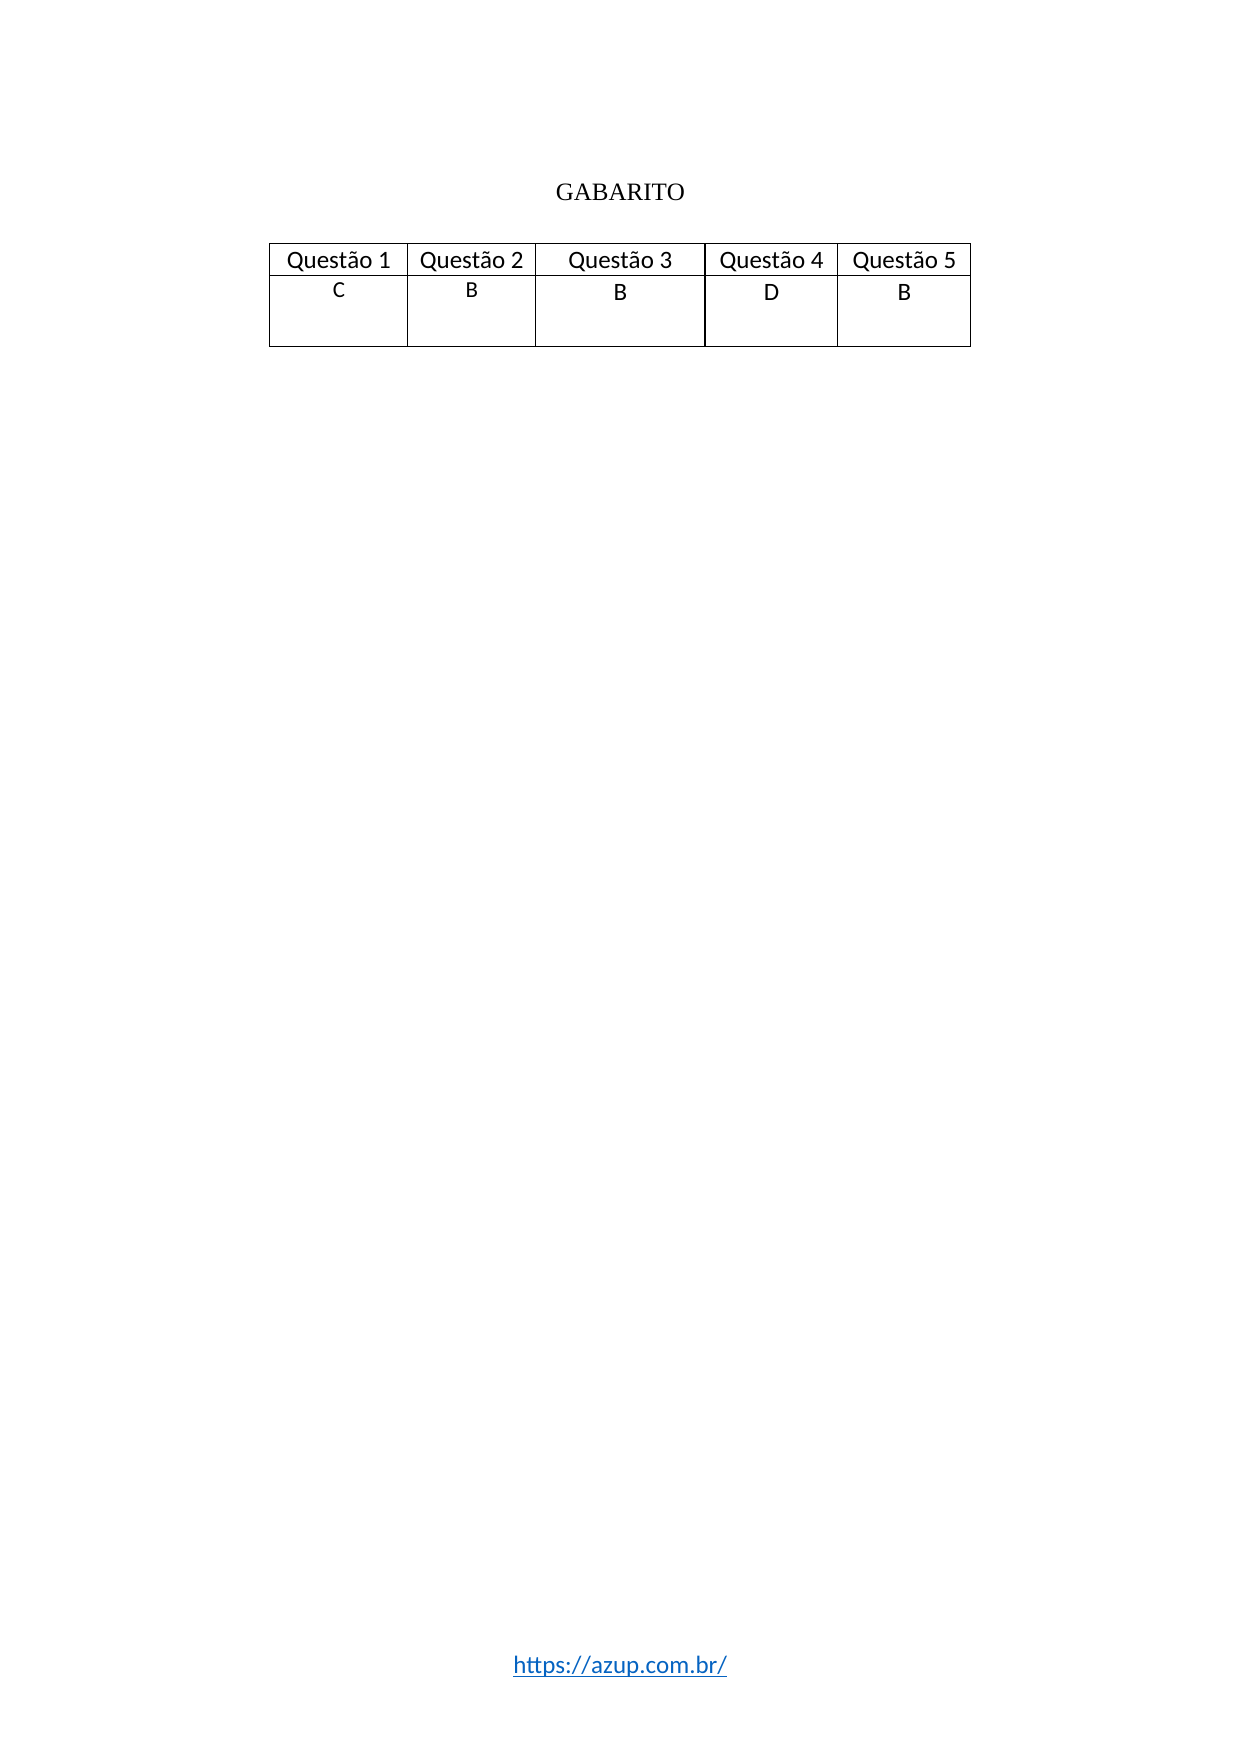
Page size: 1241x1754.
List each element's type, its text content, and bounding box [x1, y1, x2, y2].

table_cell B [536, 276, 704, 346]
table_cell B [408, 276, 535, 346]
table_cell D [706, 276, 837, 346]
table_header Questão 1 [270, 244, 407, 274]
text GABARITO [177, 177, 1063, 206]
table_header Questão 4 [706, 244, 837, 274]
table_cell B [838, 276, 970, 346]
table_header Questão 2 [408, 244, 535, 274]
table_header Questão 3 [536, 244, 704, 274]
table_cell C [270, 276, 407, 346]
table_header Questão 5 [838, 244, 970, 274]
